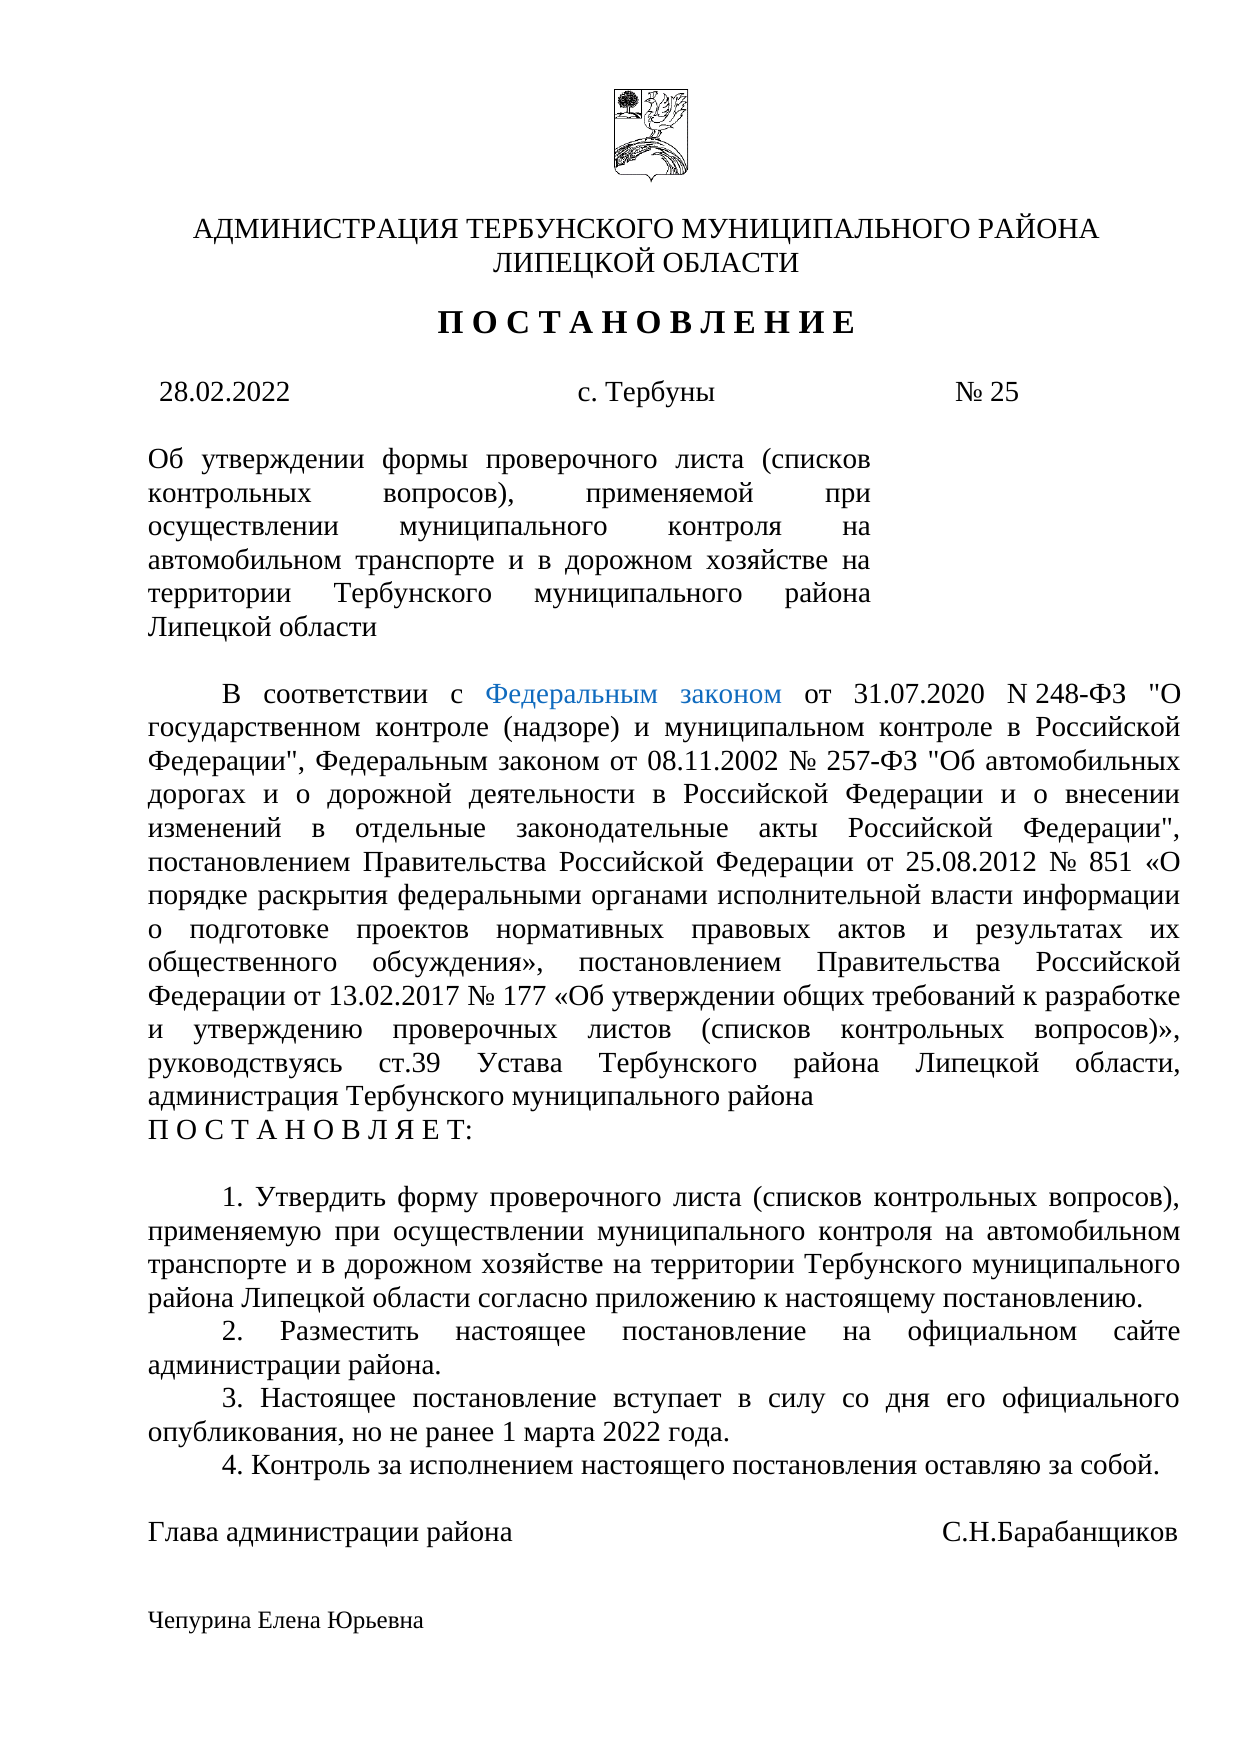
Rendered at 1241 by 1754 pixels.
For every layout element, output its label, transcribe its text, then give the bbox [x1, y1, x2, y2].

table_cell с. Тербуны [480, 374, 812, 408]
text Глава администрации района С.Н.Барабанщиков [148, 1514, 1181, 1548]
text П О С Т А Н О В Л Я Е Т: [148, 1112, 1181, 1146]
text 3. Настоящее постановление вступает в силу со дня его официального опубликования, но не ранее 1 марта 2022 года. [148, 1380, 1181, 1447]
text Об утверждении формы проверочного листа (списков контрольных вопросов), применяемой при осуществлении муниципального контроля на автомобильном транспорте и в дорожном хозяйстве на территории Тербунского муниципального района Липецкой области [148, 441, 871, 642]
table_cell 28.02.2022 [148, 374, 480, 408]
text Чепурина Елена Юрьевна [148, 1606, 1181, 1634]
table_cell № 25 [812, 374, 1145, 408]
text В соответствии с Федеральным законом от 31.07.2020 N 248-ФЗ "О государственном контроле (надзоре) и муниципальном контроле в Российской Федерации", Федеральным законом от 08.11.2002 № 257-ФЗ "Об автомобильных дорогах и о дорожной деятельности в Российской Федерации и о внесении изменений в отдельные законодательные акты Российской Федерации", постановлением Правительства Российской Федерации от 25.08.2012 № 851 «О порядке раскрытия федеральными органами исполнительной власти информации о подготовке проектов нормативных правовых актов и результатах их общественного обсуждения», постановлением Правительства Российской Федерации от 13.02.2017 № 177 «Об утверждении общих требований к разработке и утверждению проверочных листов (списков контрольных вопросов)», руководствуясь ст.39 Устава Тербунского района Липецкой области, администрация Тербунского муниципального района [148, 676, 1181, 1112]
text 2. Разместить настоящее постановление на официальном сайте администрации района. [148, 1313, 1181, 1380]
text 1. Утвердить форму проверочного листа (списков контрольных вопросов), применяемую при осуществлении муниципального контроля на автомобильном транспорте и в дорожном хозяйстве на территории Тербунского муниципального района Липецкой области согласно приложению к настоящему постановлению. [148, 1179, 1181, 1313]
table_header АДМИНИСТРАЦИЯ ТЕРБУНСКОГО МУНИЦИПАЛЬНОГО РАЙОНА ЛИПЕЦКОЙ ОБЛАСТИ П О С Т А Н О В Л Е Н И Е [148, 89, 1145, 374]
text 4. Контроль за исполнением настоящего постановления оставляю за собой. [148, 1447, 1181, 1481]
picture [613, 88, 689, 183]
